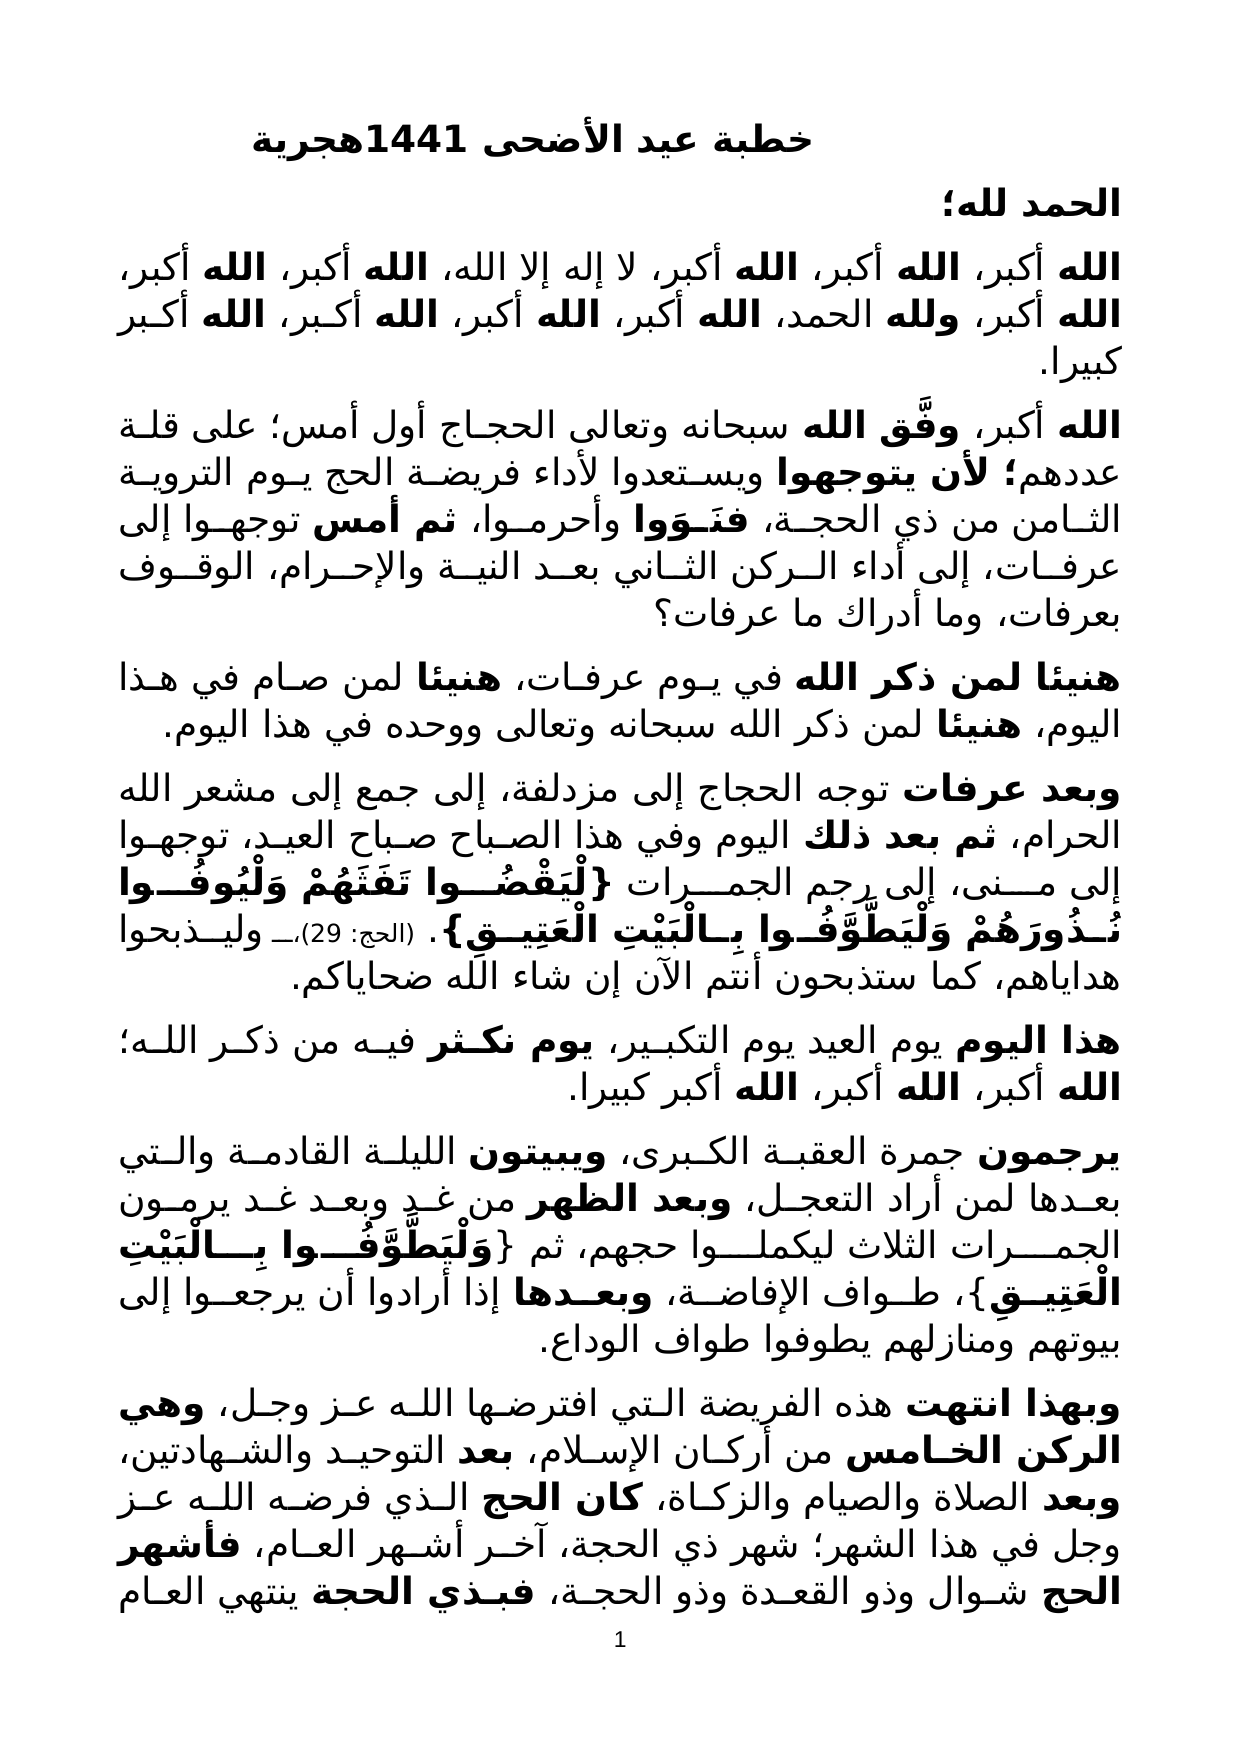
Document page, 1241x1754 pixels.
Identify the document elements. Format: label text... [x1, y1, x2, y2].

text الله أكبر، وفَّق الله سبحانه وتعالى الحجاج أول أمس؛ على قلة عددهم؛ لأن يتوجهوا ويستعدوا لأداء فريضة الحج يوم التروية الثامن من ذي الحجة، فنَوَوا وأحرموا، ثم أمس توجهوا إلى عرفات، إلى أداء الركن الثاني بعد النية والإحرام، الوقوف بعرفات، وما أدراك ما عرفات؟ [118, 403, 1122, 636]
text يرجمون جمرة العقبة الكبرى، ويبيتون الليلة القادمة والتي بعدها لمن أراد التعجل، وبعد الظهر من غد وبعد غد يرمون الجمرات الثلاث ليكملوا حجهم، ثم {وَلْيَطَّوَّفُوا بِالْبَيْتِ الْعَتِيقِ}، طواف الإفاضة، وبعدها إذا أرادوا أن يرجعوا إلى بيوتهم ومنازلهم يطوفوا طواف الوداع. [118, 1129, 1122, 1361]
text هذا اليوم يوم العيد يوم التكبير، يوم نكثر فيه من ذكر الله؛ الله أكبر، الله أكبر، الله أكبر كبيرا. [118, 1018, 1122, 1109]
text الحمد لله؛ [118, 182, 1122, 226]
text هنيئا لمن ذكر الله في يوم عرفات، هنيئا لمن صام في هذا اليوم، هنيئا لمن ذكر الله سبحانه وتعالى ووحده في هذا اليوم. [118, 656, 1122, 746]
text خطبة عيد الأضحى 1441هجرية [118, 118, 1122, 162]
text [118, 1381, 1122, 1613]
text وبعد عرفات توجه الحجاج إلى مزدلفة، إلى جمع إلى مشعر الله الحرام، ثم بعد ذلك اليوم وفي هذا الصباح صباح العيد، توجهوا إلى منى، إلى رجم الجمرات {لْيَقْضُوا تَفَثَهُمْ وَلْيُوفُوا نُذُورَهُمْ وَلْيَطَّوَّفُوا بِالْبَيْتِ الْعَتِيقِ}. (الحج: 29)، وليذبحوا هداياهم، كما ستذبحون أنتم الآن إن شاء الله ضحاياكم. [118, 766, 1122, 998]
text الله أكبر، الله أكبر، الله أكبر، لا إله إلا الله، الله أكبر، الله أكبر، الله أكبر، ولله الحمد، الله أكبر، الله أكبر، الله أكبر، الله أكبر كبيرا. [118, 246, 1122, 383]
